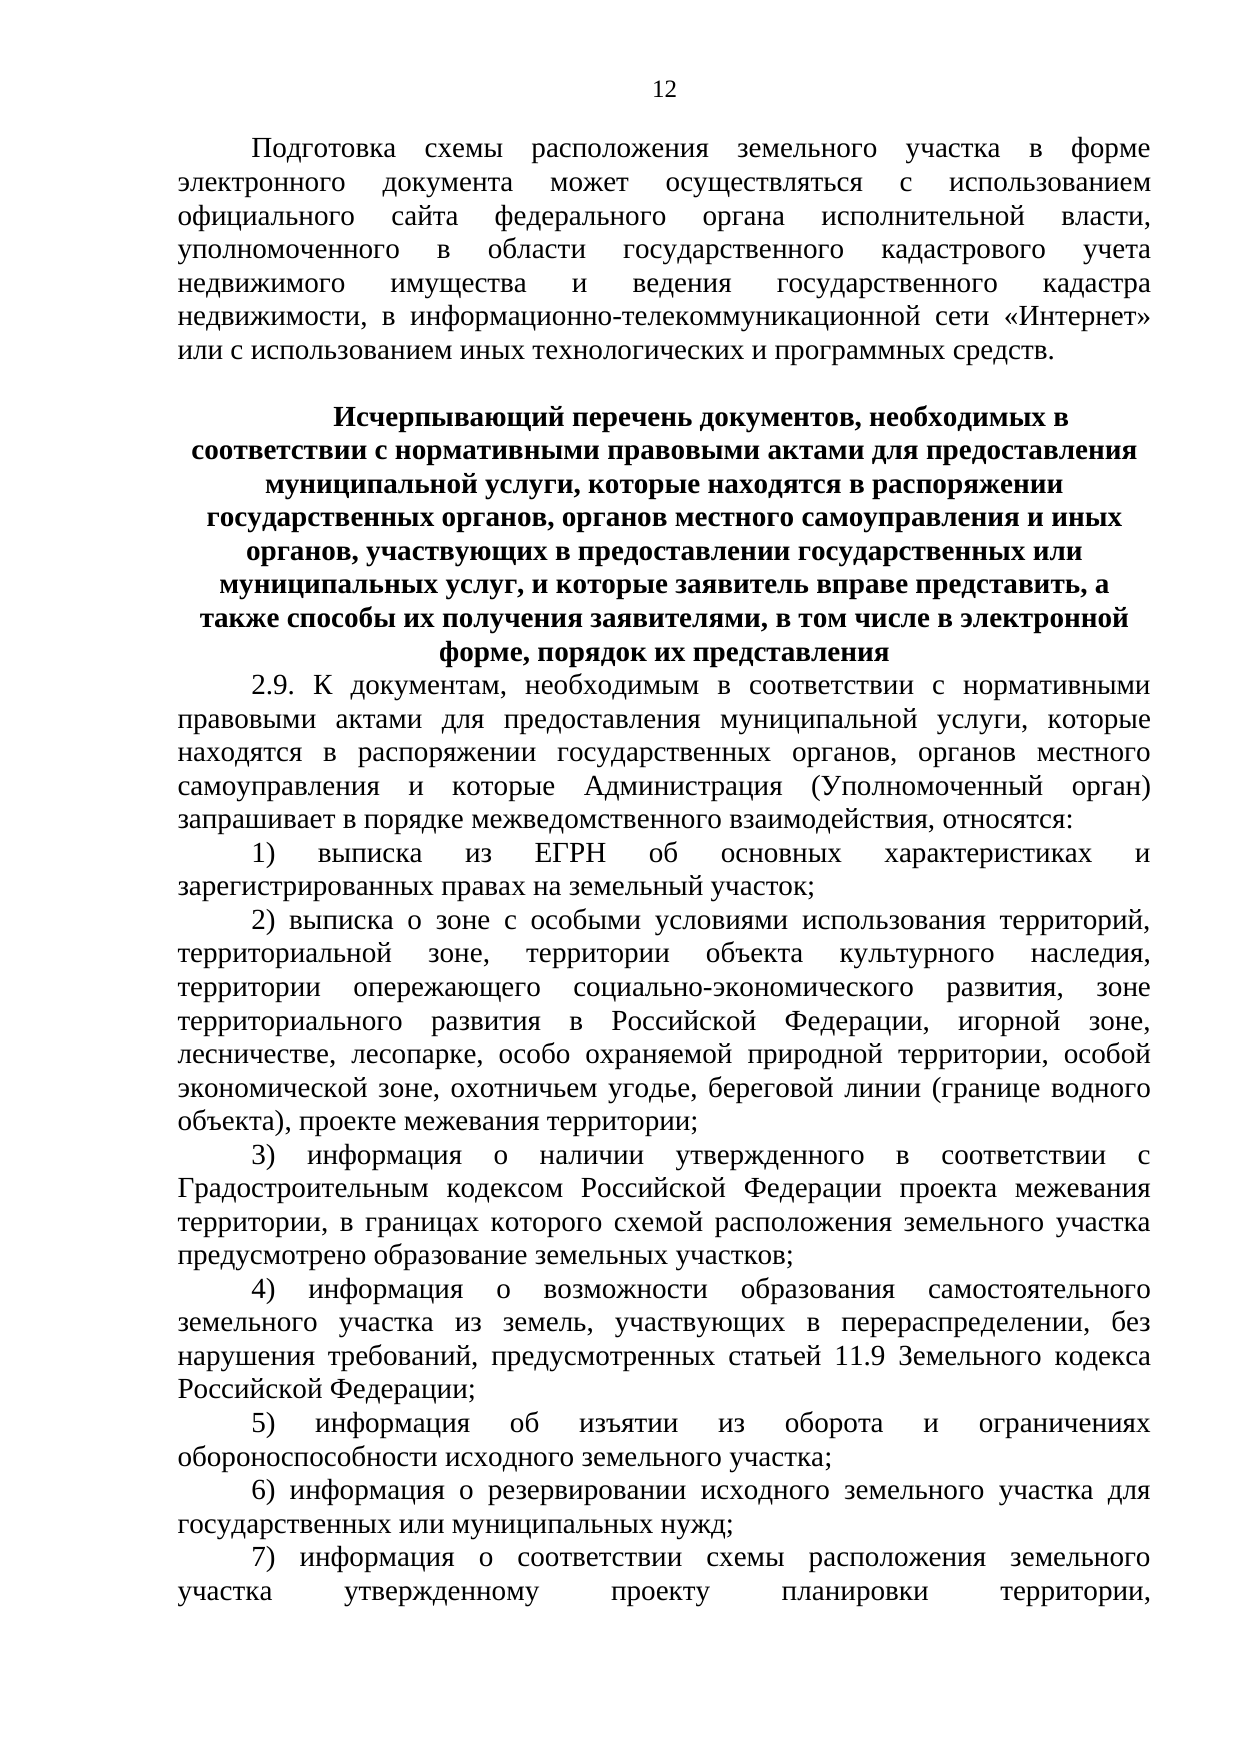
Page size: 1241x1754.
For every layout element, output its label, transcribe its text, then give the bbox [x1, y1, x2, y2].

text 4) информация о возможности образования самостоятельного земельного участка из земель, участвующих в перераспределении, без нарушения требований, предусмотренных статьей 11.9 Земельного кодекса Российской Федерации; [177, 1271, 1152, 1405]
text 5) информация об изъятии из оборота и ограничениях обороноспособности исходного земельного участка; [177, 1405, 1152, 1472]
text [177, 1539, 1152, 1606]
text 2.9. К документам, необходимым в соответствии с нормативными правовыми актами для предоставления муниципальной услуги, которые находятся в распоряжении государственных органов, органов местного самоуправления и которые Администрация (Уполномоченный орган) запрашивает в порядке межведомственного взаимодействия, относятся: [177, 667, 1152, 835]
text Исчерпывающий перечень документов, необходимых в соответствии с нормативными правовыми актами для предоставления муниципальной услуги, которые находятся в распоряжении государственных органов, органов местного самоуправления и иных органов, участвующих в предоставлении государственных или муниципальных услуг, и которые заявитель вправе представить, а также способы их получения заявителями, в том числе в электронной форме, порядок их представления [177, 399, 1152, 667]
text 3) информация о наличии утвержденного в соответствии с Градостроительным кодексом Российской Федерации проекта межевания территории, в границах которого схемой расположения земельного участка предусмотрено образование земельных участков; [177, 1137, 1152, 1271]
text 6) информация о резервировании исходного земельного участка для государственных или муниципальных нужд; [177, 1472, 1152, 1539]
text 1) выписка из ЕГРН об основных характеристиках и зарегистрированных правах на земельный участок; [177, 835, 1152, 902]
text Подготовка схемы расположения земельного участка в форме электронного документа может осуществляться с использованием официального сайта федерального органа исполнительной власти, уполномоченного в области государственного кадастрового учета недвижимого имущества и ведения государственного кадастра недвижимости, в информационно-телекоммуникационной сети «Интернет» или с использованием иных технологических и программных средств. [177, 131, 1152, 365]
text 2) выписка о зоне с особыми условиями использования территорий, территориальной зоне, территории объекта культурного наследия, территории опережающего социально-экономического развития, зоне территориального развития в Российской Федерации, игорной зоне, лесничестве, лесопарке, особо охраняемой природной территории, особой экономической зоне, охотничьем угодье, береговой линии (границе водного объекта), проекте межевания территории; [177, 902, 1152, 1137]
